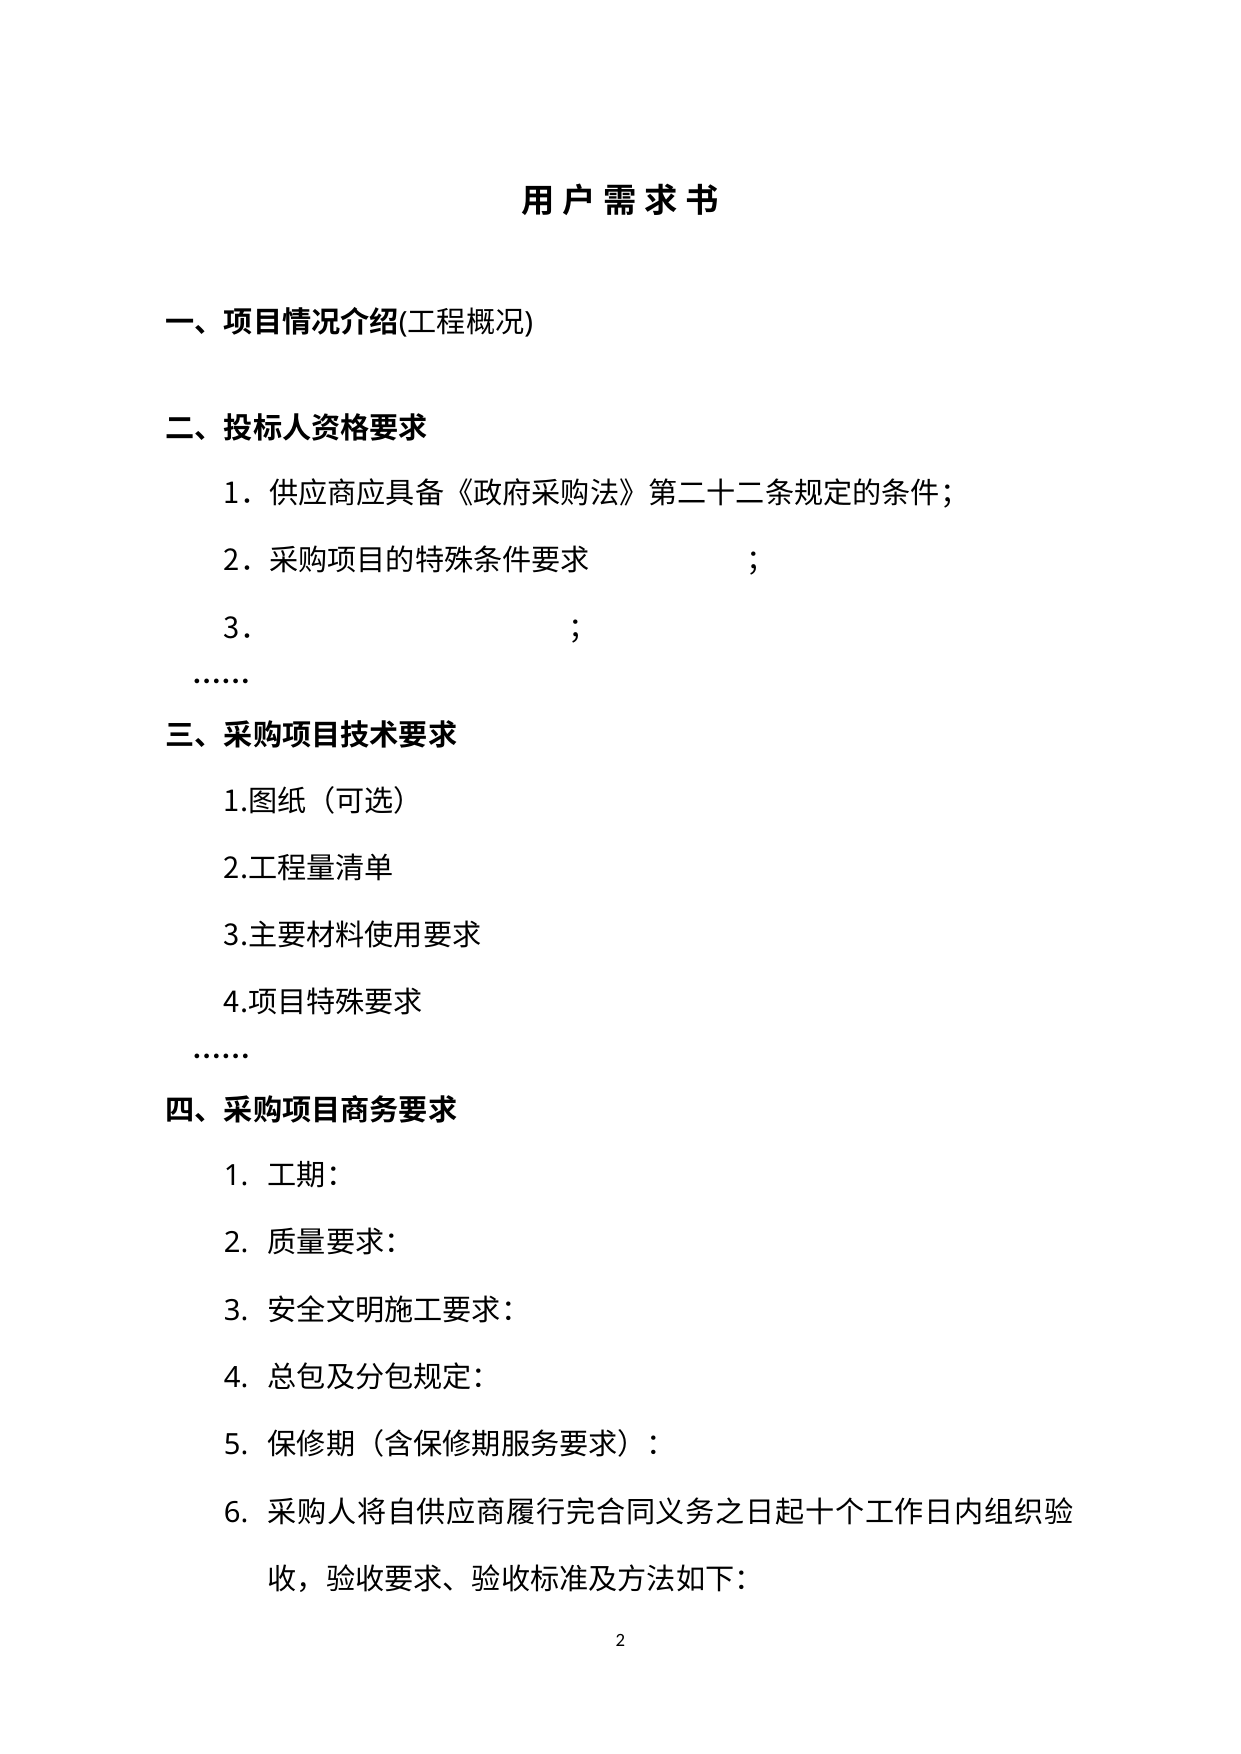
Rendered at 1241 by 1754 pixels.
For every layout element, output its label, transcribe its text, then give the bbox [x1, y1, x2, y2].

text 2．采购项目的特殊条件要求 ； [165, 524, 1075, 592]
text …… [165, 659, 1075, 701]
text 3． ； [165, 592, 1075, 659]
list 保修期（含保修期服务要求）： [224, 1408, 1075, 1476]
text 一、项目情况介绍(工程概况) [165, 298, 1075, 341]
list 总包及分包规定： [224, 1341, 1075, 1408]
text 用 户 需 求 书 [165, 164, 1075, 231]
list 采购人将自供应商履行完合同义务之日起十个工作日内组织验收，验收要求、验收标准及方法如下： [224, 1476, 1075, 1610]
text 1.图纸（可选） [165, 764, 1075, 832]
text 四、采购项目商务要求 [165, 1087, 1075, 1129]
list 工期： [224, 1139, 1075, 1207]
text 二、投标人资格要求 [165, 404, 1075, 447]
text 三、采购项目技术要求 [165, 712, 1075, 754]
text 2.工程量清单 [165, 832, 1075, 899]
text 3.主要材料使用要求 [165, 899, 1075, 966]
text 4.项目特殊要求 [165, 966, 1075, 1034]
text 1．供应商应具备《政府采购法》第二十二条规定的条件； [165, 457, 1075, 524]
text …… [165, 1034, 1075, 1076]
list 质量要求： [224, 1207, 1075, 1274]
list 安全文明施工要求： [224, 1274, 1075, 1341]
